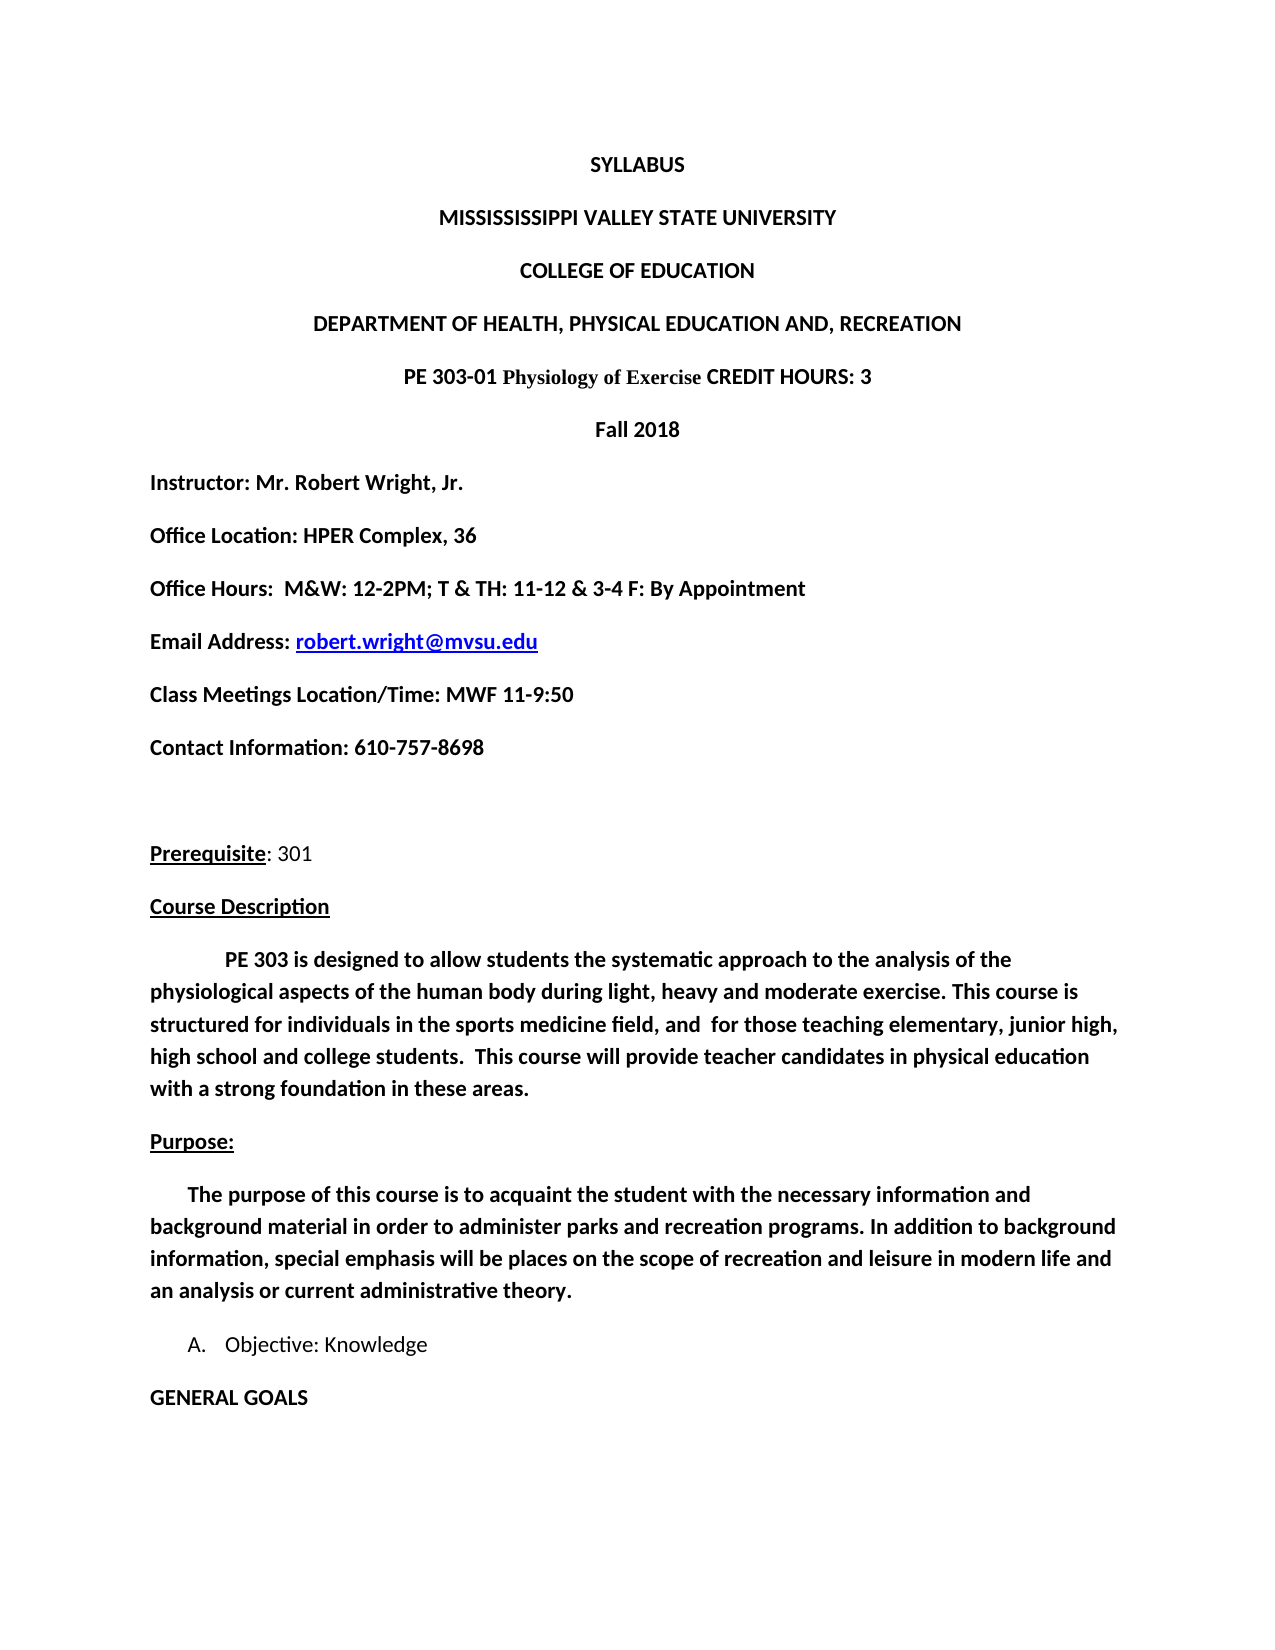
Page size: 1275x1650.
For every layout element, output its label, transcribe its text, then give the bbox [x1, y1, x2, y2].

text Class Meetings Location/Time: MWF 11-9:50 [150, 680, 1125, 708]
text Contact Information: 610-757-8698 [150, 733, 1125, 761]
text Prerequisite: 301 [150, 839, 1125, 867]
text Purpose: [150, 1127, 1125, 1155]
text COLLEGE OF EDUCATION [150, 256, 1125, 284]
text Instructor: Mr. Robert Wright, Jr. [150, 468, 1125, 496]
text GENERAL GOALS [150, 1383, 1125, 1411]
text Email Address: robert.wright@mvsu.edu [150, 627, 1125, 655]
text Course Description [150, 892, 1125, 920]
text Fall 2018 [150, 415, 1125, 443]
text DEPARTMENT OF HEALTH, PHYSICAL EDUCATION AND, RECREATION [150, 309, 1125, 337]
text Office Hours: M&W: 12-2PM; T & TH: 11-12 & 3-4 F: By Appointment [150, 574, 1125, 602]
text SYLLABUS [150, 150, 1125, 178]
text Office Location: HPER Complex, 36 [150, 521, 1125, 549]
text MISSISSISSIPPI VALLEY STATE UNIVERSITY [150, 203, 1125, 231]
text The purpose of this course is to acquaint the student with the necessary information and background material in order to administer parks and recreation programs. In addition to background information, special emphasis will be places on the scope of recreation and leisure in modern life and an analysis or current administrative theory. [150, 1180, 1125, 1305]
text PE 303-01 Physiology of Exercise CREDIT HOURS: 3 [150, 362, 1125, 390]
list Objective: Knowledge [187, 1330, 1125, 1358]
text PE 303 is designed to allow students the systematic approach to the analysis of the physiological aspects of the human body during light, heavy and moderate exercise. This course is structured for individuals in the sports medicine field, and for those teaching elementary, junior high, high school and college students. This course will provide teacher candidates in physical education with a strong foundation in these areas. [150, 945, 1125, 1102]
